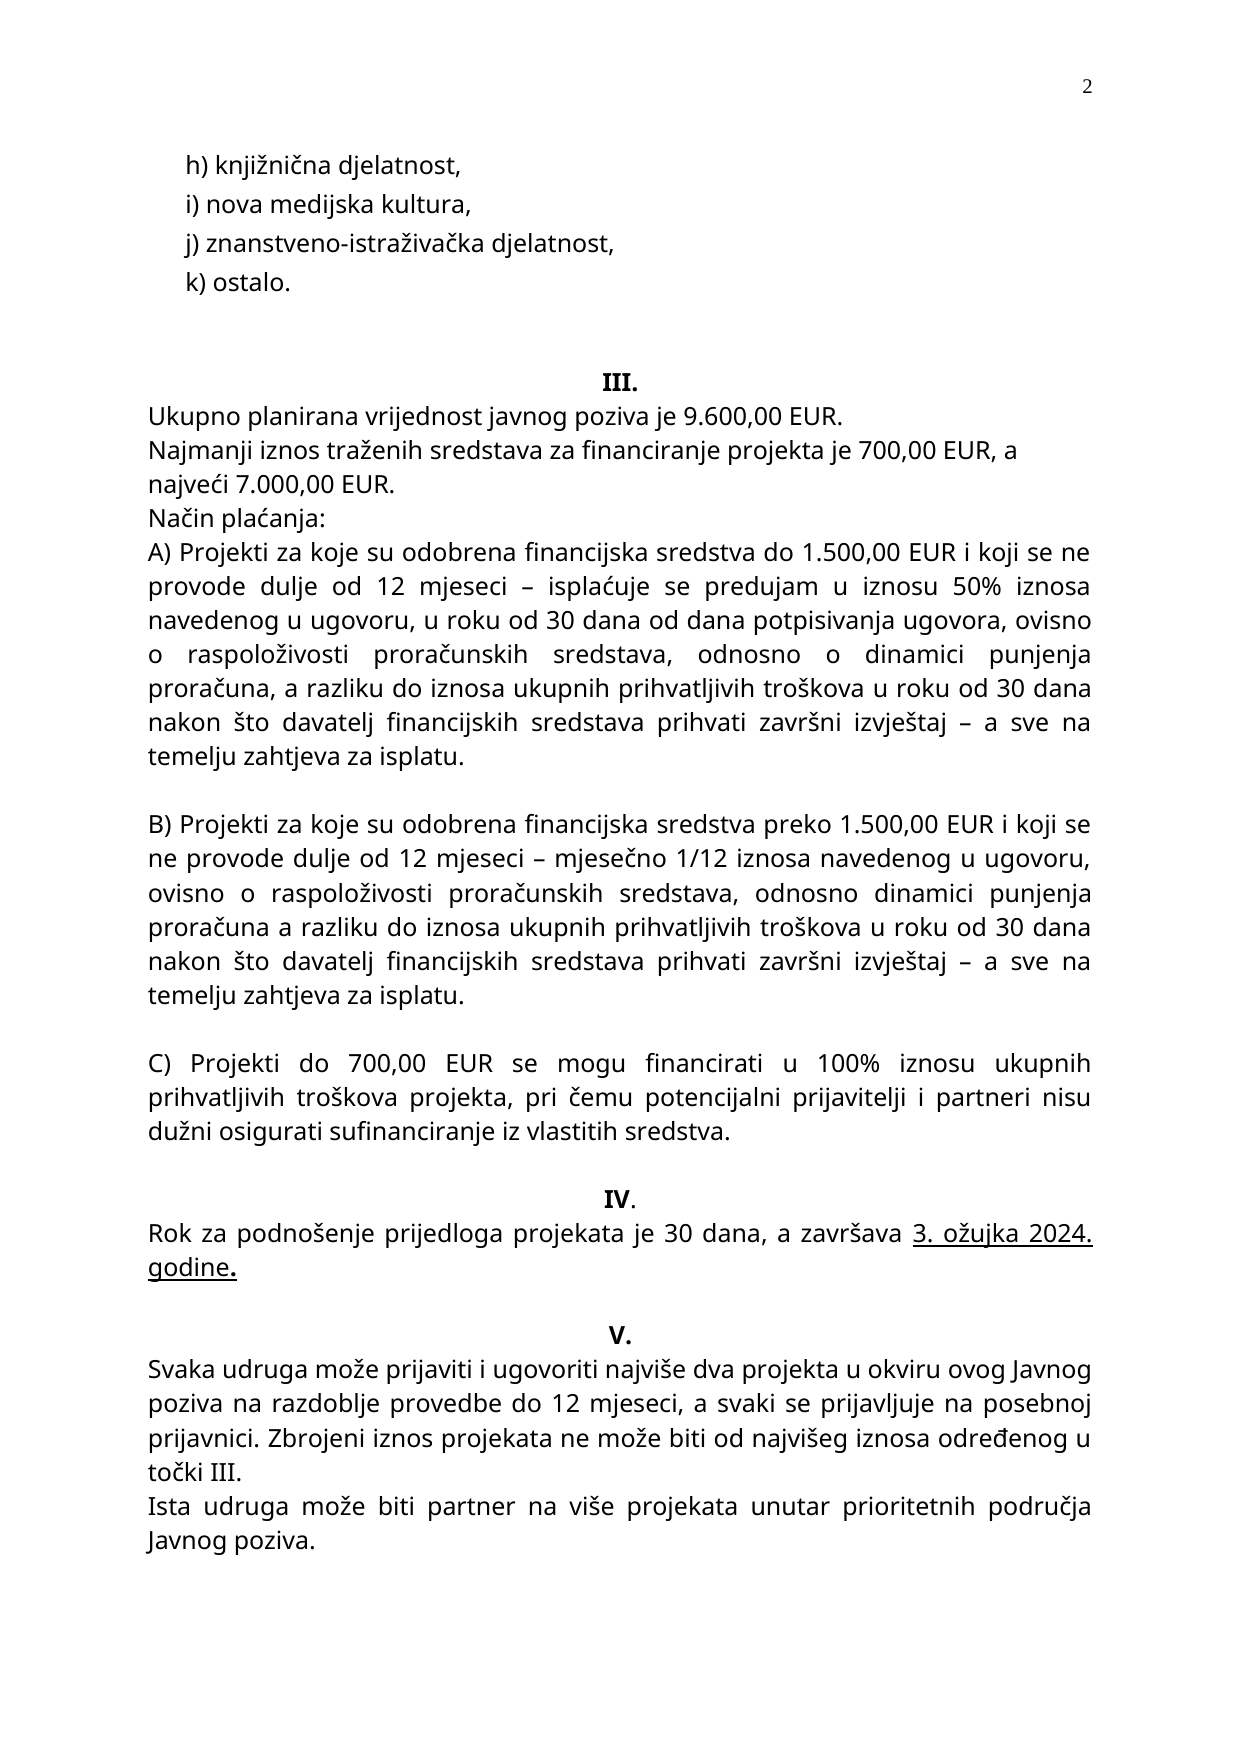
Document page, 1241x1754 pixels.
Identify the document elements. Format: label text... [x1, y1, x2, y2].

list h) knjižnična djelatnost, [185, 148, 1093, 182]
text Način plaćanja: [148, 501, 1093, 534]
text Ista udruga može biti partner na više projekata unutar prioritetnih područja Javnog poziva. [148, 1488, 1093, 1556]
text C) Projekti do 700,00 EUR se mogu financirati u 100% iznosu ukupnih prihvatljivih troškova projekta, pri čemu potencijalni prijavitelji i partneri nisu dužni osigurati sufinanciranje iz vlastitih sredstva. [148, 1046, 1093, 1148]
text V. [148, 1318, 1093, 1352]
text A) Projekti za koje su odobrena financijska sredstva do 1.500,00 EUR i koji se ne provode dulje od 12 mjeseci – isplaćuje se predujam u iznosu 50% iznosa navedenog u ugovoru, u roku od 30 dana od dana potpisivanja ugovora, ovisno o raspoloživosti proračunskih sredstava, odnosno o dinamici punjenja proračuna, a razliku do iznosa ukupnih prihvatljivih troškova u roku od 30 dana nakon što davatelj financijskih sredstava prihvati završni izvještaj – a sve na temelju zahtjeva za isplatu. [148, 534, 1093, 773]
list j) znanstveno-istraživačka djelatnost, [185, 226, 1093, 260]
text Rok za podnošenje prijedloga projekata je 30 dana, a završava 3. ožujka 2024. godine. [148, 1216, 1093, 1284]
text B) Projekti za koje su odobrena financijska sredstva preko 1.500,00 EUR i koji se ne provode dulje od 12 mjeseci – mjesečno 1/12 iznosa navedenog u ugovoru, ovisno o raspoloživosti proračunskih sredstava, odnosno dinamici punjenja proračuna a razliku do iznosa ukupnih prihvatljivih troškova u roku od 30 dana nakon što davatelj financijskih sredstava prihvati završni izvještaj – a sve na temelju zahtjeva za isplatu. [148, 807, 1093, 1011]
list i) nova medijska kultura, [185, 187, 1093, 221]
text Najmanji iznos traženih sredstava za financiranje projekta je 700,00 EUR, a najveći 7.000,00 EUR. [148, 432, 1093, 501]
text Ukupno planirana vrijednost javnog poziva je 9.600,00 EUR. [148, 398, 1093, 432]
text IV. [148, 1182, 1093, 1216]
text III. [148, 364, 1093, 398]
list k) ostalo. [185, 265, 1093, 299]
text Svaka udruga može prijaviti i ugovoriti najviše dva projekta u okviru ovog Javnog poziva na razdoblje provedbe do 12 mjeseci, a svaki se prijavljuje na posebnoj prijavnici. Zbrojeni iznos projekata ne može biti od najvišeg iznosa određenog u točki III. [148, 1352, 1093, 1488]
